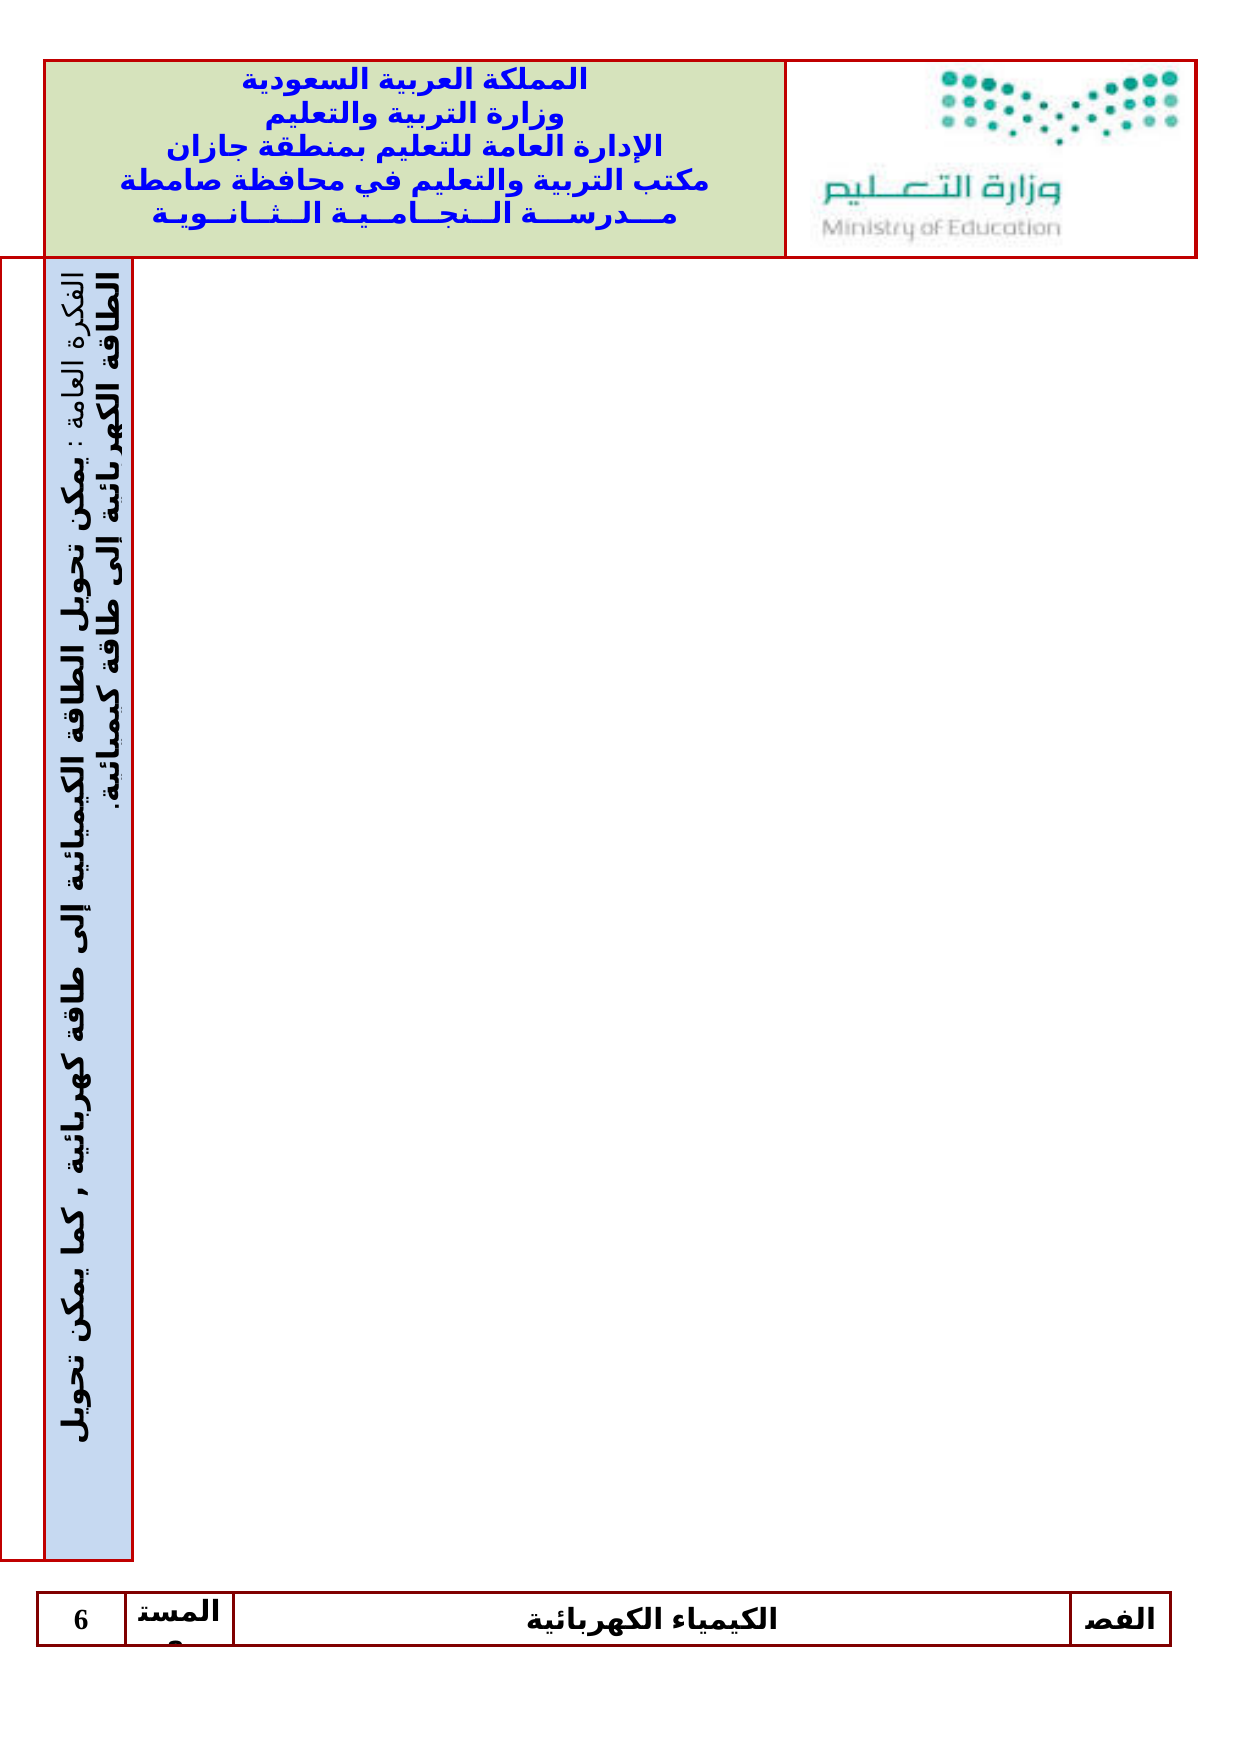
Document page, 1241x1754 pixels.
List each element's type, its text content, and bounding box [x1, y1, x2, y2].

table_header الفصل 2 [1072, 1594, 1169, 1644]
table_cell الفكرة العامة : يمكن تحويل الطاقة الكيميائية إلى طاقة كهربائية , كما يمكن تحويل الطاقة الكهربائية إلى طاقة كيميائية. [46, 259, 131, 1559]
table_header المستوى [127, 1594, 232, 1644]
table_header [235, 1594, 1069, 1644]
table_header المملكة العربية السعودية وزارة التربية والتعليم الإدارة العامة للتعليم بمنطقة جازان مكتب التربية والتعليم في محافظة صامطة مـــدرســـة الــنجــامــيـة الــثــانــويـة [46, 62, 784, 256]
picture [809, 62, 1185, 252]
table_header [787, 62, 1194, 256]
table_header 6 [39, 1594, 124, 1644]
